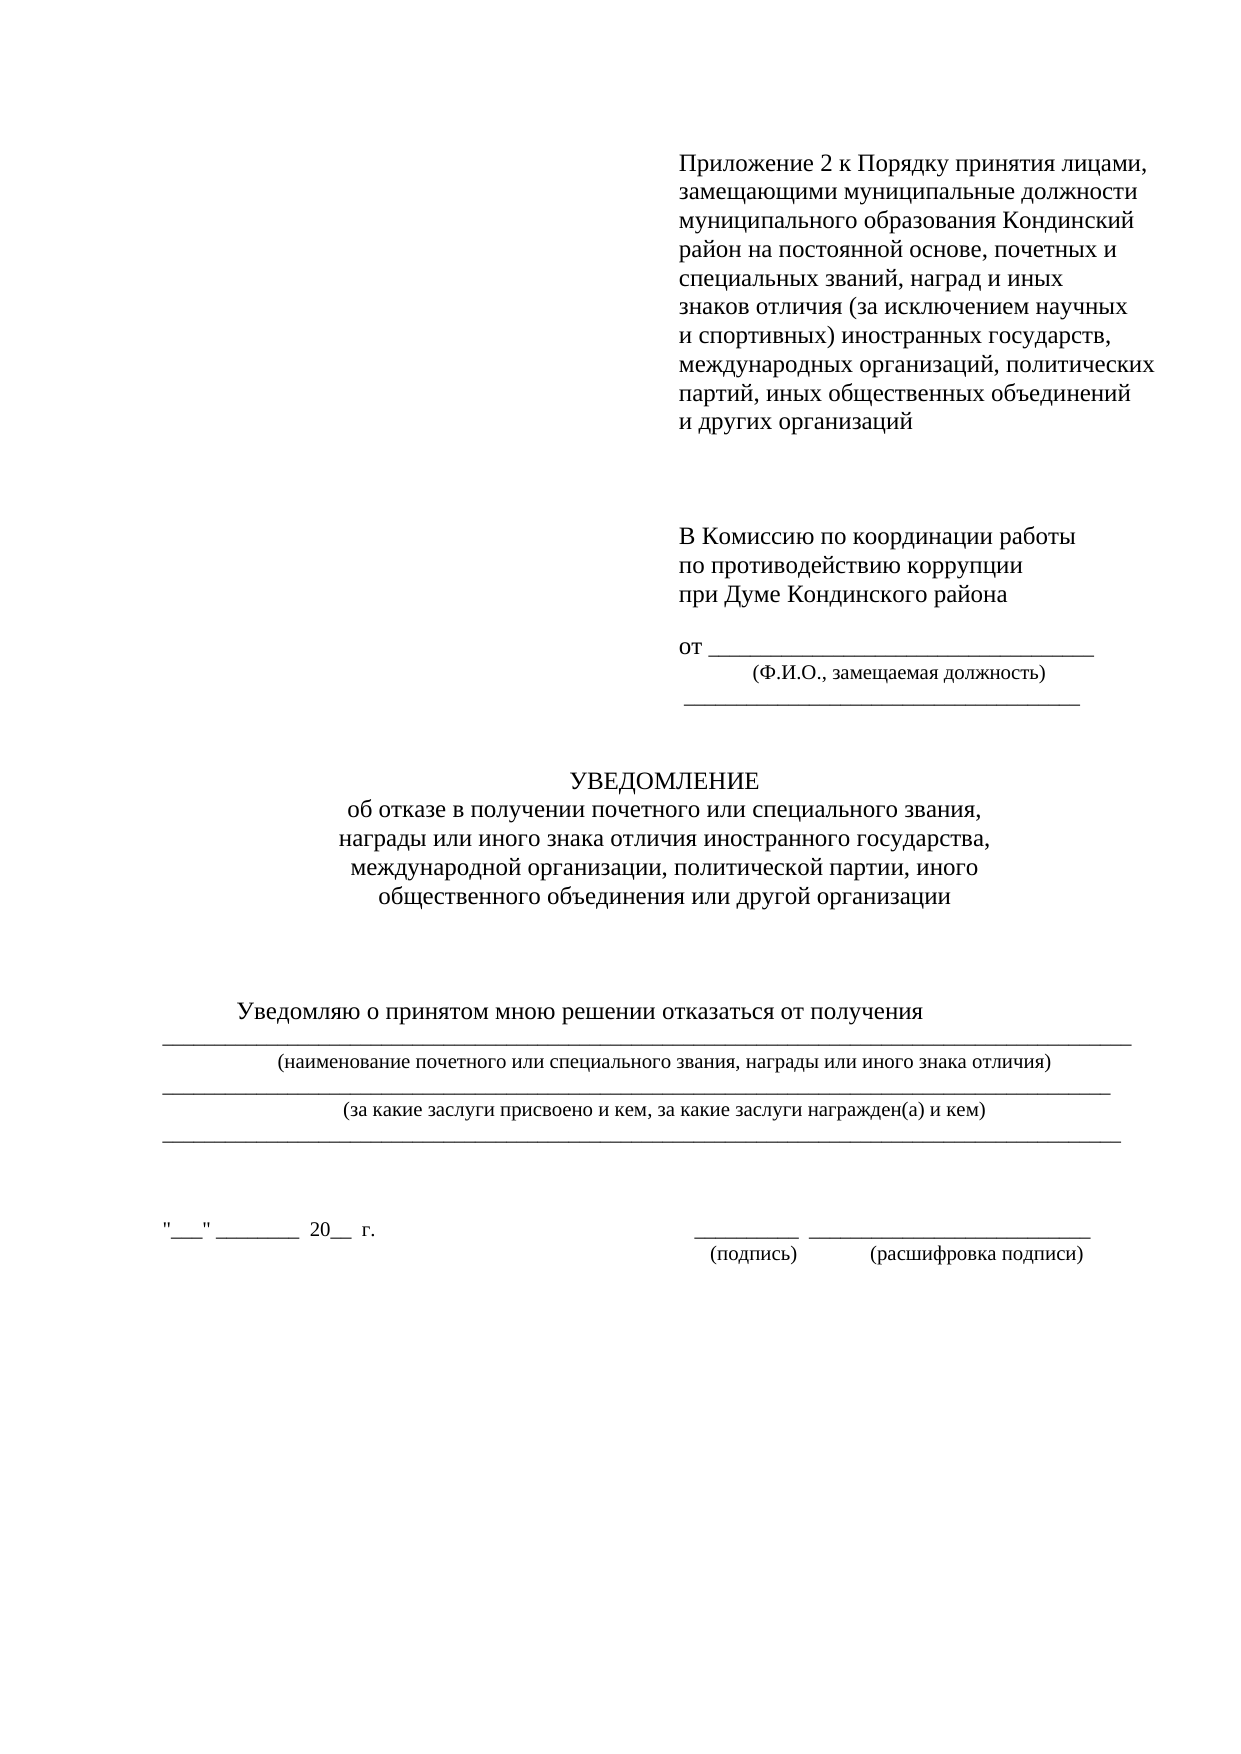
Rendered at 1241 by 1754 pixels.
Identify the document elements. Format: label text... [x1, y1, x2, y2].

list Приложение 2 к Порядку принятия лицами, [679, 148, 1167, 176]
list специальных званий, наград и иных [679, 263, 1167, 291]
text ____________________________________________________________________________________________ [162, 1121, 1167, 1145]
text ___________________________________________________________________________________________ [162, 1073, 1167, 1097]
text (Ф.И.О., замещаемая должность) [162, 660, 1167, 684]
text "___" ________ 20__ г. __________ ___________________________ [162, 1217, 1167, 1241]
text (за какие заслуги присвоено и кем, за какие заслуги награжден(а) и кем) [162, 1097, 1167, 1121]
text УВЕДОМЛЕНИЕ [162, 766, 1167, 794]
list знаков отличия (за исключением научных [679, 291, 1167, 320]
text от _____________________________________ [162, 631, 1167, 660]
text международной организации, политической партии, иного [162, 852, 1167, 881]
list партий, иных общественных объединений [679, 378, 1167, 406]
text общественного объединения или другой организации [162, 881, 1167, 909]
text (наименование почетного или специального звания, награды или иного знака отличия) [162, 1048, 1167, 1073]
list международных организаций, политических [679, 349, 1167, 378]
text при Думе Кондинского района [605, 579, 1167, 608]
list район на постоянной основе, почетных и [679, 234, 1167, 263]
text В Комиссию по координации работы [605, 521, 1167, 550]
list и спортивных) иностранных государств, [679, 320, 1167, 349]
text _____________________________________________________________________________________________ [162, 1024, 1167, 1048]
list и других организаций [679, 406, 1167, 435]
text Уведомляю о принятом мною решении отказаться от получения [162, 996, 1167, 1024]
list муниципального образования Кондинский [679, 205, 1167, 234]
text награды или иного знака отличия иностранного государства, [162, 823, 1167, 852]
text об отказе в получении почетного или специального звания, [162, 794, 1167, 823]
text (подпись) (расшифровка подписи) [162, 1241, 1167, 1265]
list замещающими муниципальные должности [679, 176, 1167, 205]
text ______________________________________ [162, 684, 1167, 708]
text по противодействию коррупции [605, 550, 1167, 579]
